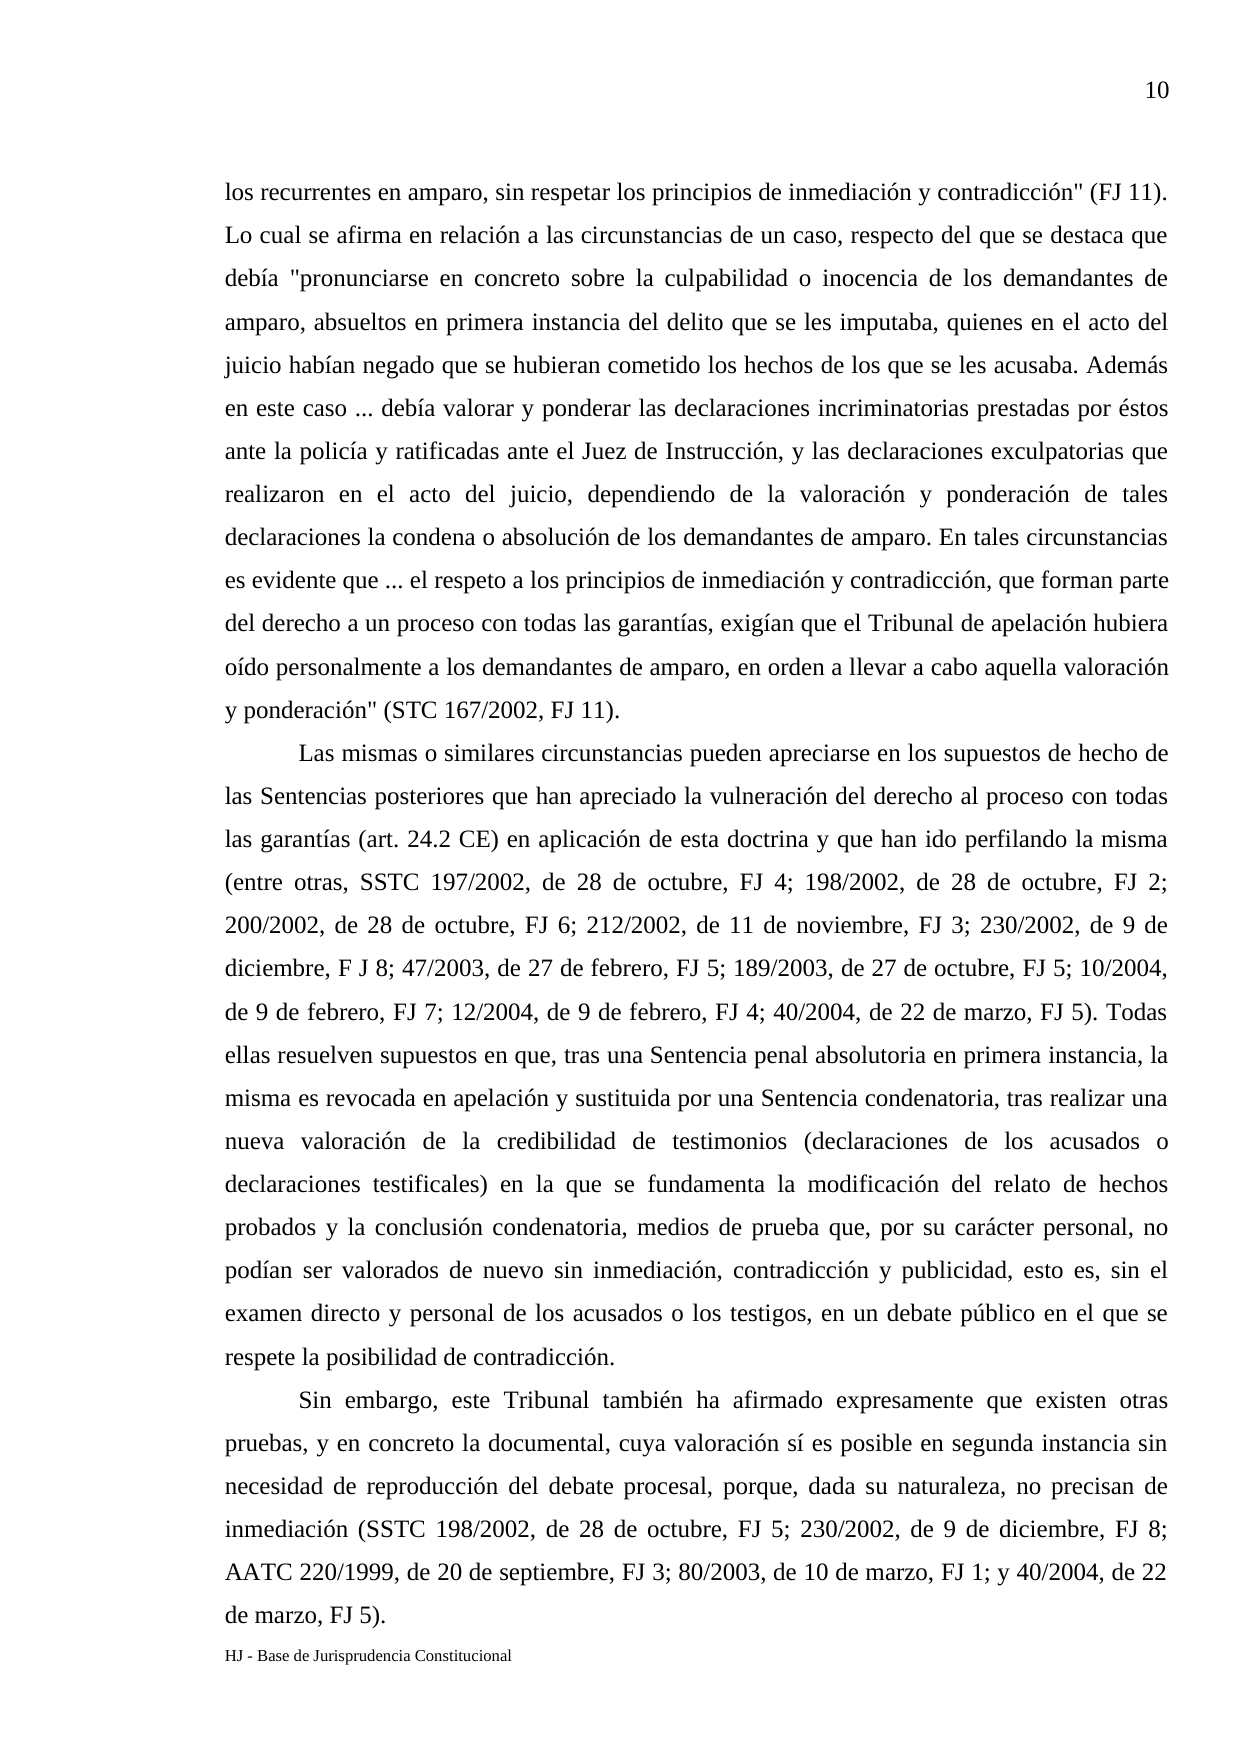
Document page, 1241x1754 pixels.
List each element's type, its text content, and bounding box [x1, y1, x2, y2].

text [224, 177, 1169, 723]
text Sin embargo, este Tribunal también ha afirmado expresamente que existen otras pruebas, y en concreto la documental, cuya valoración sí es posible en segunda instancia sin necesidad de reproducción del debate procesal, porque, dada su naturaleza, no precisan de inmediación (SSTC 198/2002, de 28 de octubre, FJ 5; 230/2002, de 9 de diciembre, FJ 8; AATC 220/1999, de 20 de septiembre, FJ 3; 80/2003, de 10 de marzo, FJ 1; y 40/2004, de 22 de marzo, FJ 5). [224, 1385, 1169, 1629]
text Las mismas o similares circunstancias pueden apreciarse en los supuestos de hecho de las Sentencias posteriores que han apreciado la vulneración del derecho al proceso con todas las garantías (art. 24.2 CE) en aplicación de esta doctrina y que han ido perfilando la misma (entre otras, SSTC 197/2002, de 28 de octubre, FJ 4; 198/2002, de 28 de octubre, FJ 2; 200/2002, de 28 de octubre, FJ 6; 212/2002, de 11 de noviembre, FJ 3; 230/2002, de 9 de diciembre, F J 8; 47/2003, de 27 de febrero, FJ 5; 189/2003, de 27 de octubre, FJ 5; 10/2004, de 9 de febrero, FJ 7; 12/2004, de 9 de febrero, FJ 4; 40/2004, de 22 de marzo, FJ 5). Todas ellas resuelven supuestos en que, tras una Sentencia penal absolutoria en primera instancia, la misma es revocada en apelación y sustituida por una Sentencia condenatoria, tras realizar una nueva valoración de la credibilidad de testimonios (declaraciones de los acusados o declaraciones testificales) en la que se fundamenta la modificación del relato de hechos probados y la conclusión condenatoria, medios de prueba que, por su carácter personal, no podían ser valorados de nuevo sin inmediación, contradicción y publicidad, esto es, sin el examen directo y personal de los acusados o los testigos, en un debate público en el que se respete la posibilidad de contradicción. [224, 738, 1169, 1370]
